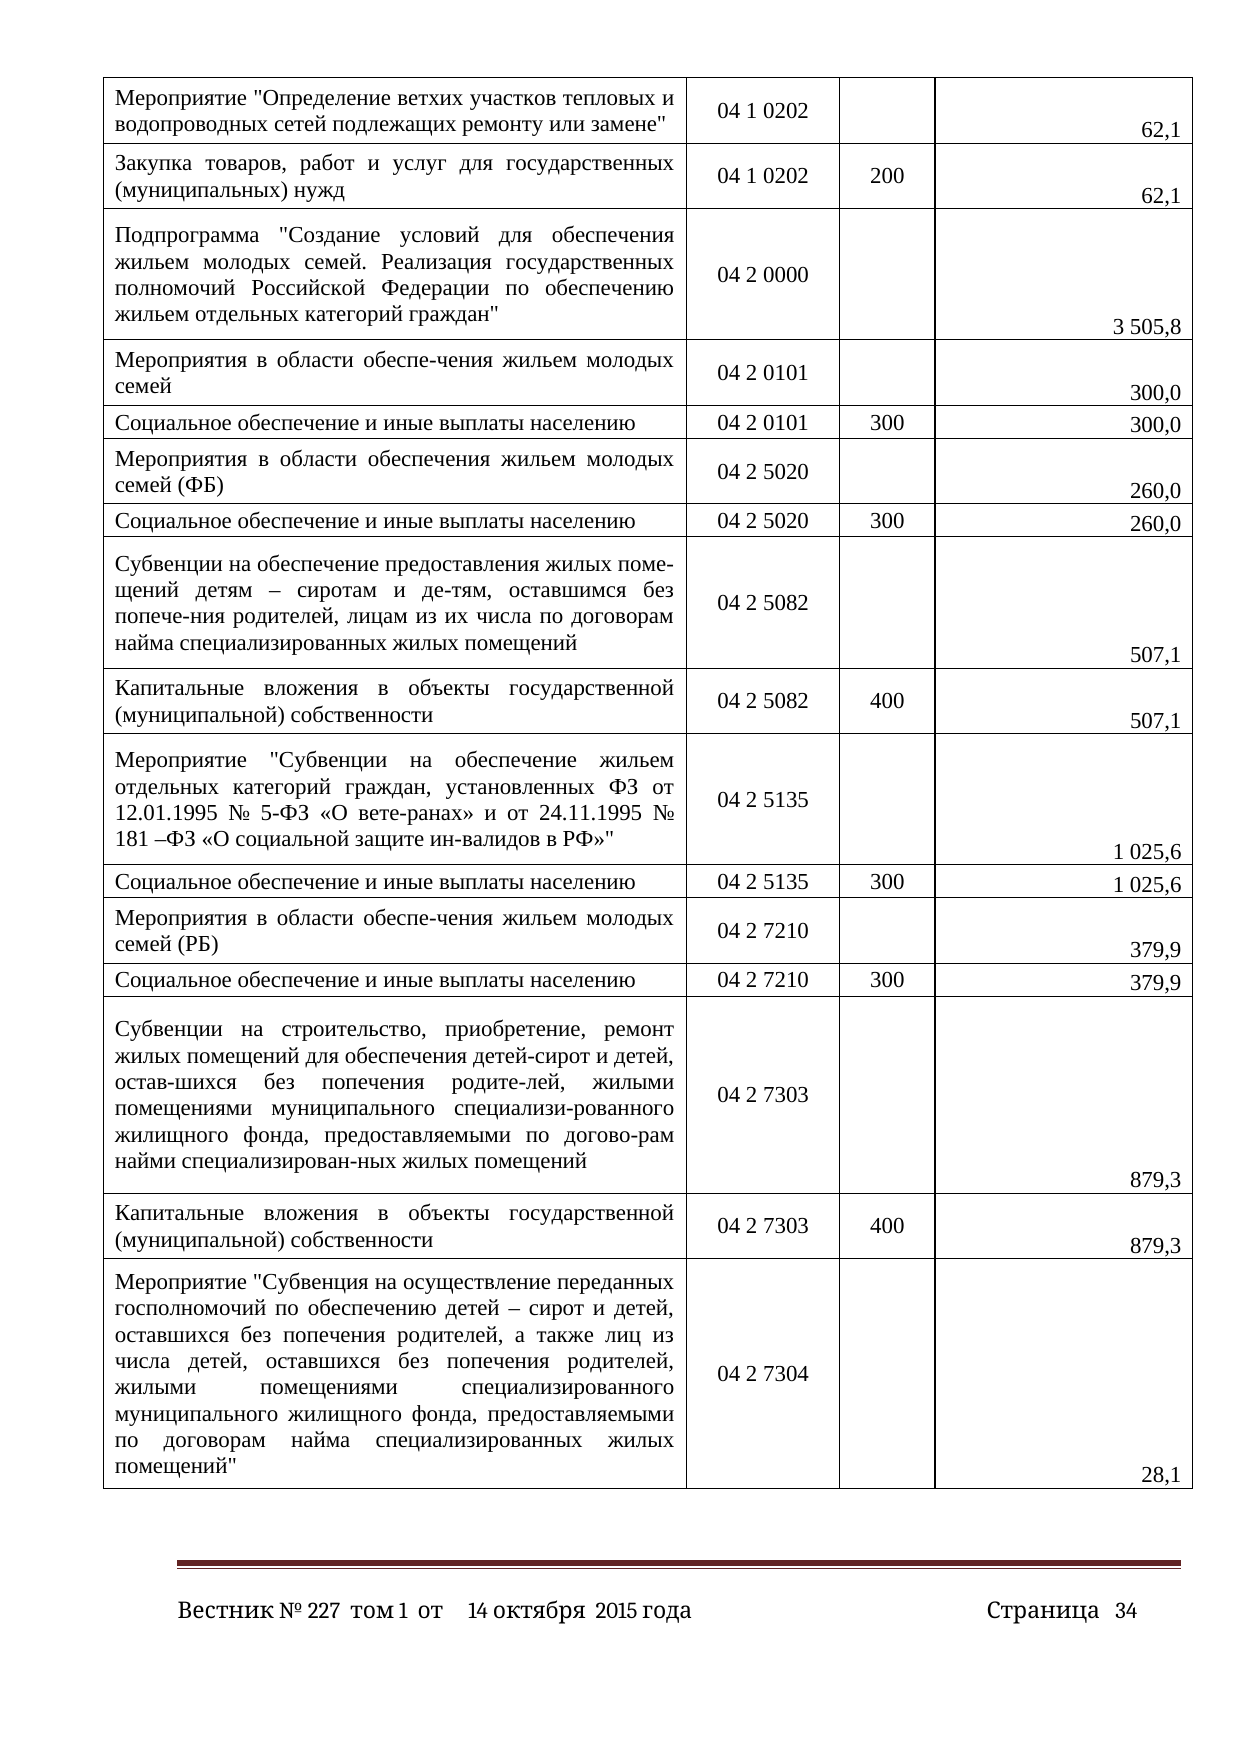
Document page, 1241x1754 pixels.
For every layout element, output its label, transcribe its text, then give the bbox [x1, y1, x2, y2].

table_cell [840, 439, 934, 503]
table_cell 04 1 0202 [687, 144, 839, 208]
table_cell 200 [840, 144, 934, 208]
table_cell [840, 537, 934, 667]
table_cell 62,1 [936, 144, 1192, 208]
table_cell 3 505,8 [936, 209, 1192, 339]
table_cell 62,1 [936, 78, 1192, 142]
table_cell 300 [840, 406, 934, 438]
table_cell 379,9 [936, 898, 1192, 963]
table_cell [104, 144, 686, 208]
table_cell 04 2 0101 [687, 340, 839, 405]
table_cell 04 2 5082 [687, 537, 839, 667]
table_cell 300 [840, 964, 934, 996]
table_cell 260,0 [936, 504, 1192, 536]
table_cell 879,3 [936, 997, 1192, 1192]
table_cell 04 2 0000 [687, 209, 839, 339]
table_cell Мероприятия в области обеспечения жильем молодых семей (ФБ) [104, 439, 686, 503]
table_cell 507,1 [936, 537, 1192, 667]
table_cell 400 [840, 1194, 934, 1258]
table_cell 04 2 0101 [687, 406, 839, 438]
table_cell 300,0 [936, 340, 1192, 405]
table_cell 28,1 [936, 1259, 1192, 1488]
table_cell 04 2 5020 [687, 439, 839, 503]
table_cell Субвенции на строительство, приобретение, ремонт жилых помещений для обеспечения детей-сирот и детей, остав-шихся без попечения родите-лей, жилыми помещениями муниципального специализи-рованного жилищного фонда, предоставляемыми по догово-рам найми специализирован-ных жилых помещений [104, 997, 686, 1192]
table_cell [840, 997, 934, 1192]
table_cell 879,3 [936, 1194, 1192, 1258]
table_cell 300 [840, 865, 934, 897]
table_cell 04 2 7210 [687, 898, 839, 963]
table_cell Мероприятие "Субвенция на осуществление переданных госполномочий по обеспечению детей – сирот и детей, оставшихся без попечения родителей, а также лиц из числа детей, оставшихся без попечения родителей, жилыми помещениями специализированного муниципального жилищного фонда, предоставляемыми по договорам найма специализированных жилых помещений" [104, 1259, 686, 1488]
table_cell Субвенции на обеспечение предоставления жилых поме-щений детям – сиротам и де-тям, оставшимся без попече-ния родителей, лицам из их числа по договорам найма специализированных жилых помещений [104, 537, 686, 667]
table_cell 04 2 5135 [687, 734, 839, 864]
table_cell 379,9 [936, 964, 1192, 996]
table_cell Мероприятие "Определение ветхих участков тепловых и водопроводных сетей подлежащих ремонту или замене" [104, 78, 686, 142]
table_cell [840, 734, 934, 864]
table_cell 260,0 [936, 439, 1192, 503]
table_cell Мероприятия в области обеспе-чения жильем молодых семей (РБ) [104, 898, 686, 963]
table_cell [840, 209, 934, 339]
table_cell 300 [840, 504, 934, 536]
table_cell 04 2 7210 [687, 964, 839, 996]
table_cell [840, 78, 934, 142]
table_cell 04 2 5020 [687, 504, 839, 536]
table_cell Капитальные вложения в объекты государственной (муниципальной) собственности [104, 1194, 686, 1258]
table_cell 300,0 [936, 406, 1192, 438]
table_cell 1 025,6 [936, 734, 1192, 864]
table_cell Капитальные вложения в объекты государственной (муниципальной) собственности [104, 669, 686, 733]
table_cell 507,1 [936, 669, 1192, 733]
table_cell 04 2 5082 [687, 669, 839, 733]
table_cell [840, 1259, 934, 1488]
table_cell 04 2 5135 [687, 865, 839, 897]
table_cell Социальное обеспечение и иные выплаты населению [104, 964, 686, 996]
table_cell Социальное обеспечение и иные выплаты населению [104, 865, 686, 897]
table_cell Мероприятие "Субвенции на обеспечение жильем отдельных категорий граждан, установленных ФЗ от 12.01.1995 № 5-ФЗ «О вете-ранах» и от 24.11.1995 № 181 –ФЗ «О социальной защите ин-валидов в РФ»" [104, 734, 686, 864]
table_cell [840, 340, 934, 405]
table_cell Подпрограмма "Создание условий для обеспечения жильем молодых семей. Реализация государственных полномочий Российской Федерации по обеспечению жильем отдельных категорий граждан" [104, 209, 686, 339]
table_cell Социальное обеспечение и иные выплаты населению [104, 406, 686, 438]
table_cell Социальное обеспечение и иные выплаты населению [104, 504, 686, 536]
table_cell 1 025,6 [936, 865, 1192, 897]
table_cell 400 [840, 669, 934, 733]
table_cell 04 2 7303 [687, 997, 839, 1192]
table_cell 04 2 7303 [687, 1194, 839, 1258]
table_cell [840, 898, 934, 963]
table_cell 04 1 0202 [687, 78, 839, 142]
table_cell 04 2 7304 [687, 1259, 839, 1488]
table_cell Мероприятия в области обеспе-чения жильем молодых семей [104, 340, 686, 405]
